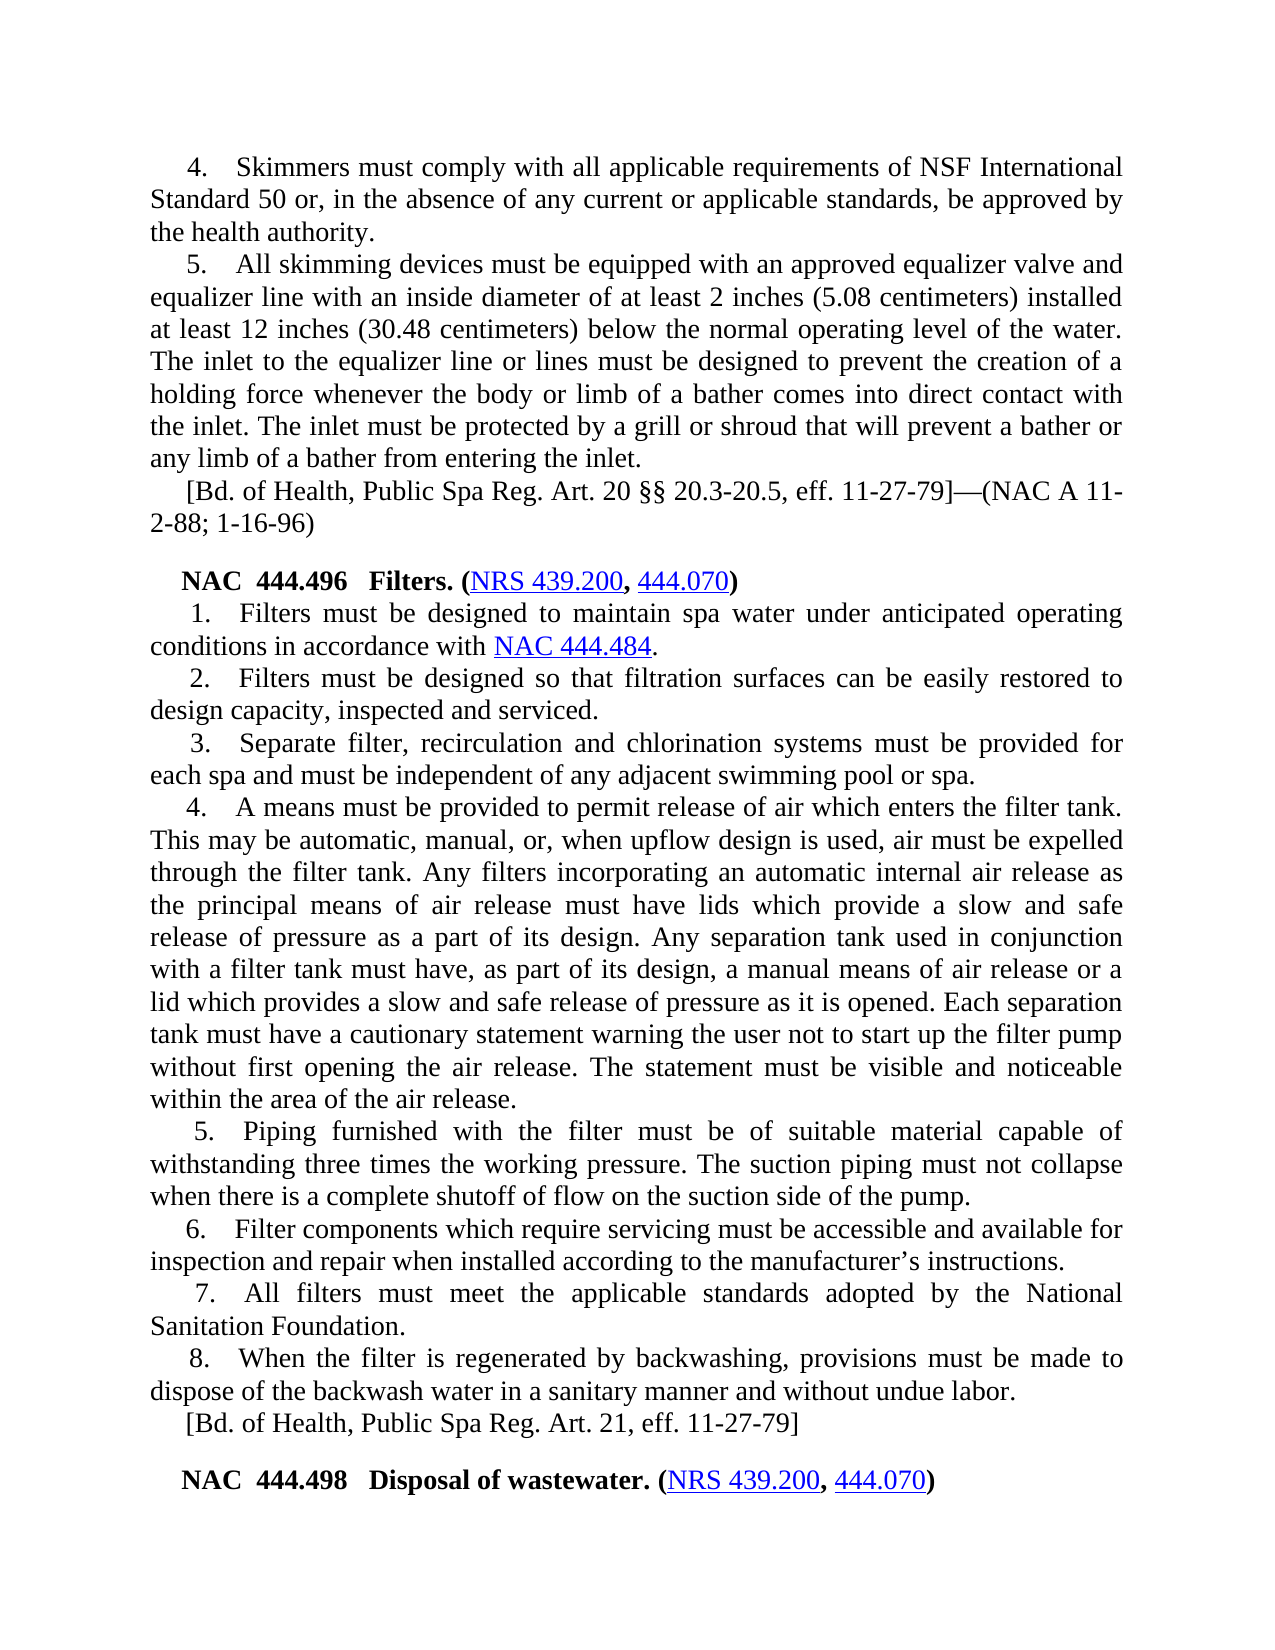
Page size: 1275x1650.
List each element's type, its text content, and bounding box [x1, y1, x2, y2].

text 5. Piping furnished with the filter must be of suitable material capable of withstanding three times the working pressure. The suction piping must not collapse when there is a complete shutoff of flow on the suction side of the pump. [150, 1114, 1125, 1212]
text [Bd. of Health, Public Spa Reg. Art. 21, eff. 11-27-79] [150, 1406, 1125, 1438]
text 4. A means must be provided to permit release of air which enters the filter tank. This may be automatic, manual, or, when upflow design is used, air must be expelled through the filter tank. Any filters incorporating an automatic internal air release as the principal means of air release must have lids which provide a slow and safe release of pressure as a part of its design. Any separation tank used in conjunction with a filter tank must have, as part of its design, a manual means of air release or a lid which provides a slow and safe release of pressure as it is opened. Each separation tank must have a cautionary statement warning the user not to start up the filter pump without first opening the air release. The statement must be visible and noticeable within the area of the air release. [150, 791, 1125, 1114]
text 5. All skimming devices must be equipped with an approved equalizer valve and equalizer line with an inside diameter of at least 2 inches (5.08 centimeters) installed at least 12 inches (30.48 centimeters) below the normal operating level of the water. The inlet to the equalizer line or lines must be designed to prevent the creation of a holding force whenever the body or limb of a bather comes into direct contact with the inlet. The inlet must be protected by a grill or shroud that will prevent a bather or any limb of a bather from entering the inlet. [150, 247, 1125, 474]
text 8. When the filter is regenerated by backwashing, provisions must be made to dispose of the backwash water in a sanitary manner and without undue labor. [150, 1341, 1125, 1406]
text 1. Filters must be designed to maintain spa water under anticipated operating conditions in accordance with NAC 444.484. [150, 596, 1125, 661]
text 2. Filters must be designed so that filtration surfaces can be easily restored to design capacity, inspected and serviced. [150, 661, 1125, 726]
text 7. All filters must meet the applicable standards adopted by the National Sanitation Foundation. [150, 1276, 1125, 1341]
text 4. Skimmers must comply with all applicable requirements of NSF International Standard 50 or, in the absence of any current or applicable standards, be approved by the health authority. [150, 150, 1125, 247]
text NAC 444.498 Disposal of wastewater. (NRS 439.200, 444.070) [150, 1463, 1125, 1496]
text 3. Separate filter, recirculation and chlorination systems must be provided for each spa and must be independent of any adjacent swimming pool or spa. [150, 726, 1125, 791]
text NAC 444.496 Filters. (NRS 439.200, 444.070) [150, 564, 1125, 596]
text [Bd. of Health, Public Spa Reg. Art. 20 §§ 20.3-20.5, eff. 11-27-79]—(NAC A 11-2-88; 1-16-96) [150, 474, 1125, 539]
text 6. Filter components which require servicing must be accessible and available for inspection and repair when installed according to the manufacturer’s instructions. [150, 1212, 1125, 1276]
